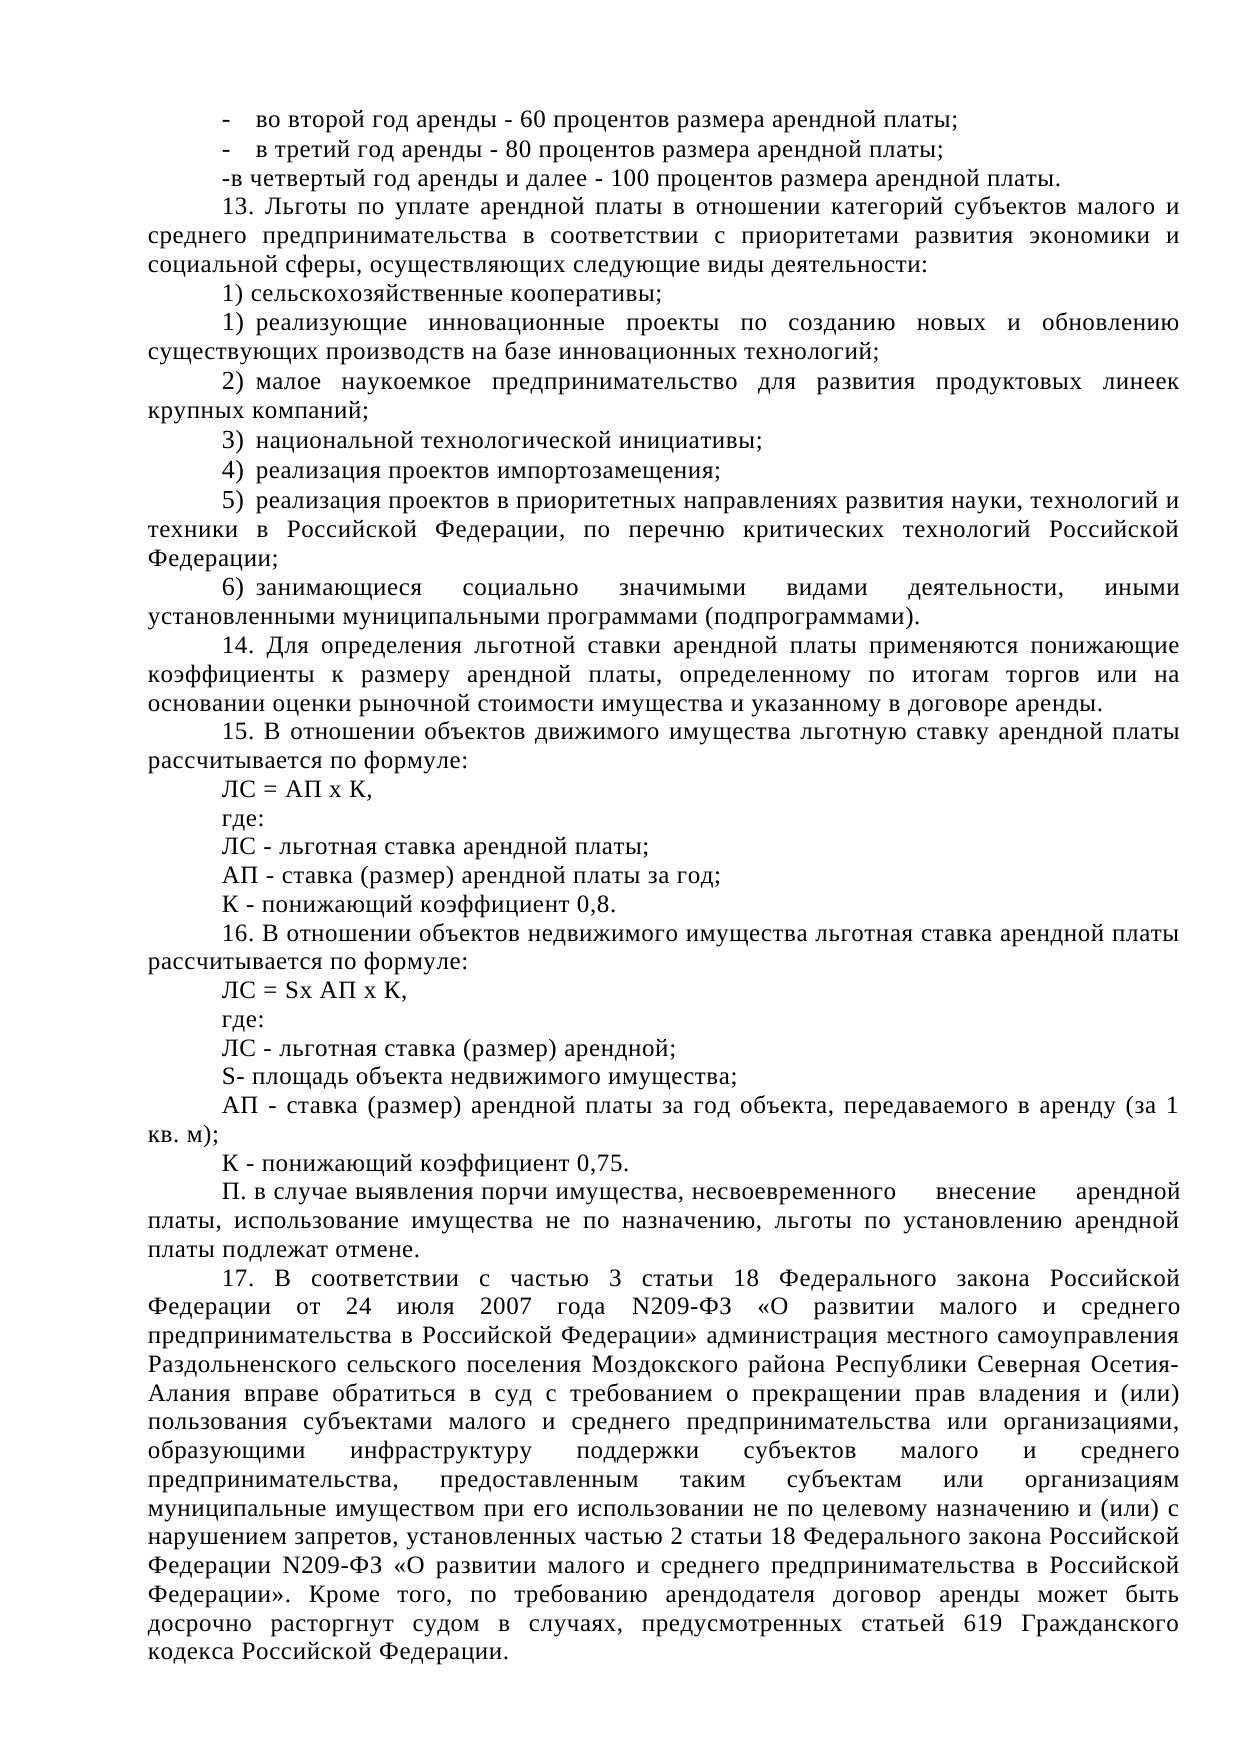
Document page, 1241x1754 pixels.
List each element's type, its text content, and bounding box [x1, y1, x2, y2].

list реализация проектов импортозамещения; [148, 454, 1181, 484]
text АП - ставка (размер) арендной платы за год объекта, передаваемого в аренду (за 1 кв. м); [148, 1090, 1181, 1148]
text К - понижающий коэффициент 0,8. [148, 889, 1181, 918]
text АП - ставка (размер) арендной платы за год; [148, 860, 1181, 889]
list занимающиеся социально значимыми видами деятельности, иными установленными муниципальными программами (подпрограммами). [148, 571, 1181, 630]
text 1) сельскохозяйственные кооперативы; [148, 278, 1181, 306]
list в третий год аренды - 80 процентов размера арендной платы; [148, 133, 1181, 163]
text 15. В отношении объектов движимого имущества льготную ставку арендной платы рассчитывается по формуле: [148, 716, 1181, 774]
text S- площадь объекта недвижимого имущества; [148, 1061, 1181, 1090]
text ЛС = АП х К, [148, 774, 1181, 803]
text ЛС = Sх АП х К, [148, 975, 1181, 1004]
list реализующие инновационные проекты по созданию новых и обновлению существующих производств на базе инновационных технологий; [148, 306, 1181, 365]
text ЛС - льготная ставка (размер) арендной; [148, 1033, 1181, 1061]
list малое наукоемкое предпринимательство для развития продуктовых линеек крупных компаний; [148, 365, 1181, 424]
text 17. В соответствии с частью 3 статьи 18 Федерального закона Российской Федерации от 24 июля 2007 года N209-ФЗ «О развитии малого и среднего предпринимательства в Российской Федерации» администрация местного самоуправления Раздольненского сельского поселения Моздокского района Республики Северная Осетия-Алания вправе обратиться в суд с требованием о прекращении прав владения и (или) пользования субъектами малого и среднего предпринимательства или организациями, образующими инфраструктуру поддержки субъектов малого и среднего предпринимательства, предоставленным таким субъектам или организациям муниципальные имуществом при его использовании не по целевому назначению и (или) с нарушением запретов, установленных частью 2 статьи 18 Федерального закона Российской Федерации N209-ФЗ «О развитии малого и среднего предпринимательства в Российской Федерации». Кроме того, по требованию арендодателя договор аренды может быть досрочно расторгнут судом в случаях, предусмотренных статьей 619 Гражданского кодекса Российской Федерации. [148, 1263, 1181, 1665]
text 14. Для определения льготной ставки арендной платы применяются понижающие коэффициенты к размеру арендной платы, определенному по итогам торгов или на основании оценки рыночной стоимости имущества и указанному в договоре аренды. [148, 630, 1181, 716]
list национальной технологической инициативы; [148, 424, 1181, 454]
text 13. Льготы по уплате арендной платы в отношении категорий субъектов малого и среднего предпринимательства в соответствии с приоритетами развития экономики и социальной сферы, осуществляющих следующие виды деятельности: [148, 191, 1181, 278]
list реализация проектов в приоритетных направлениях развития науки, технологий и техники в Российской Федерации, по перечню критических технологий Российской Федерации; [148, 484, 1181, 571]
text где: [148, 803, 1181, 831]
text -в четвертый год аренды и далее - 100 процентов размера арендной платы. [148, 163, 1181, 191]
text 16. В отношении объектов недвижимого имущества льготная ставка арендной платы рассчитывается по формуле: [148, 918, 1181, 975]
text где: [148, 1004, 1181, 1033]
text П. в случае выявления порчи имущества, несвоевременного внесение арендной платы, использование имущества не по назначению, льготы по установлению арендной платы подлежат отмене. [148, 1176, 1181, 1263]
list во второй год аренды - 60 процентов размера арендной платы; [148, 103, 1181, 133]
text ЛС - льготная ставка арендной платы; [148, 831, 1181, 860]
text К - понижающий коэффициент 0,75. [148, 1148, 1181, 1176]
